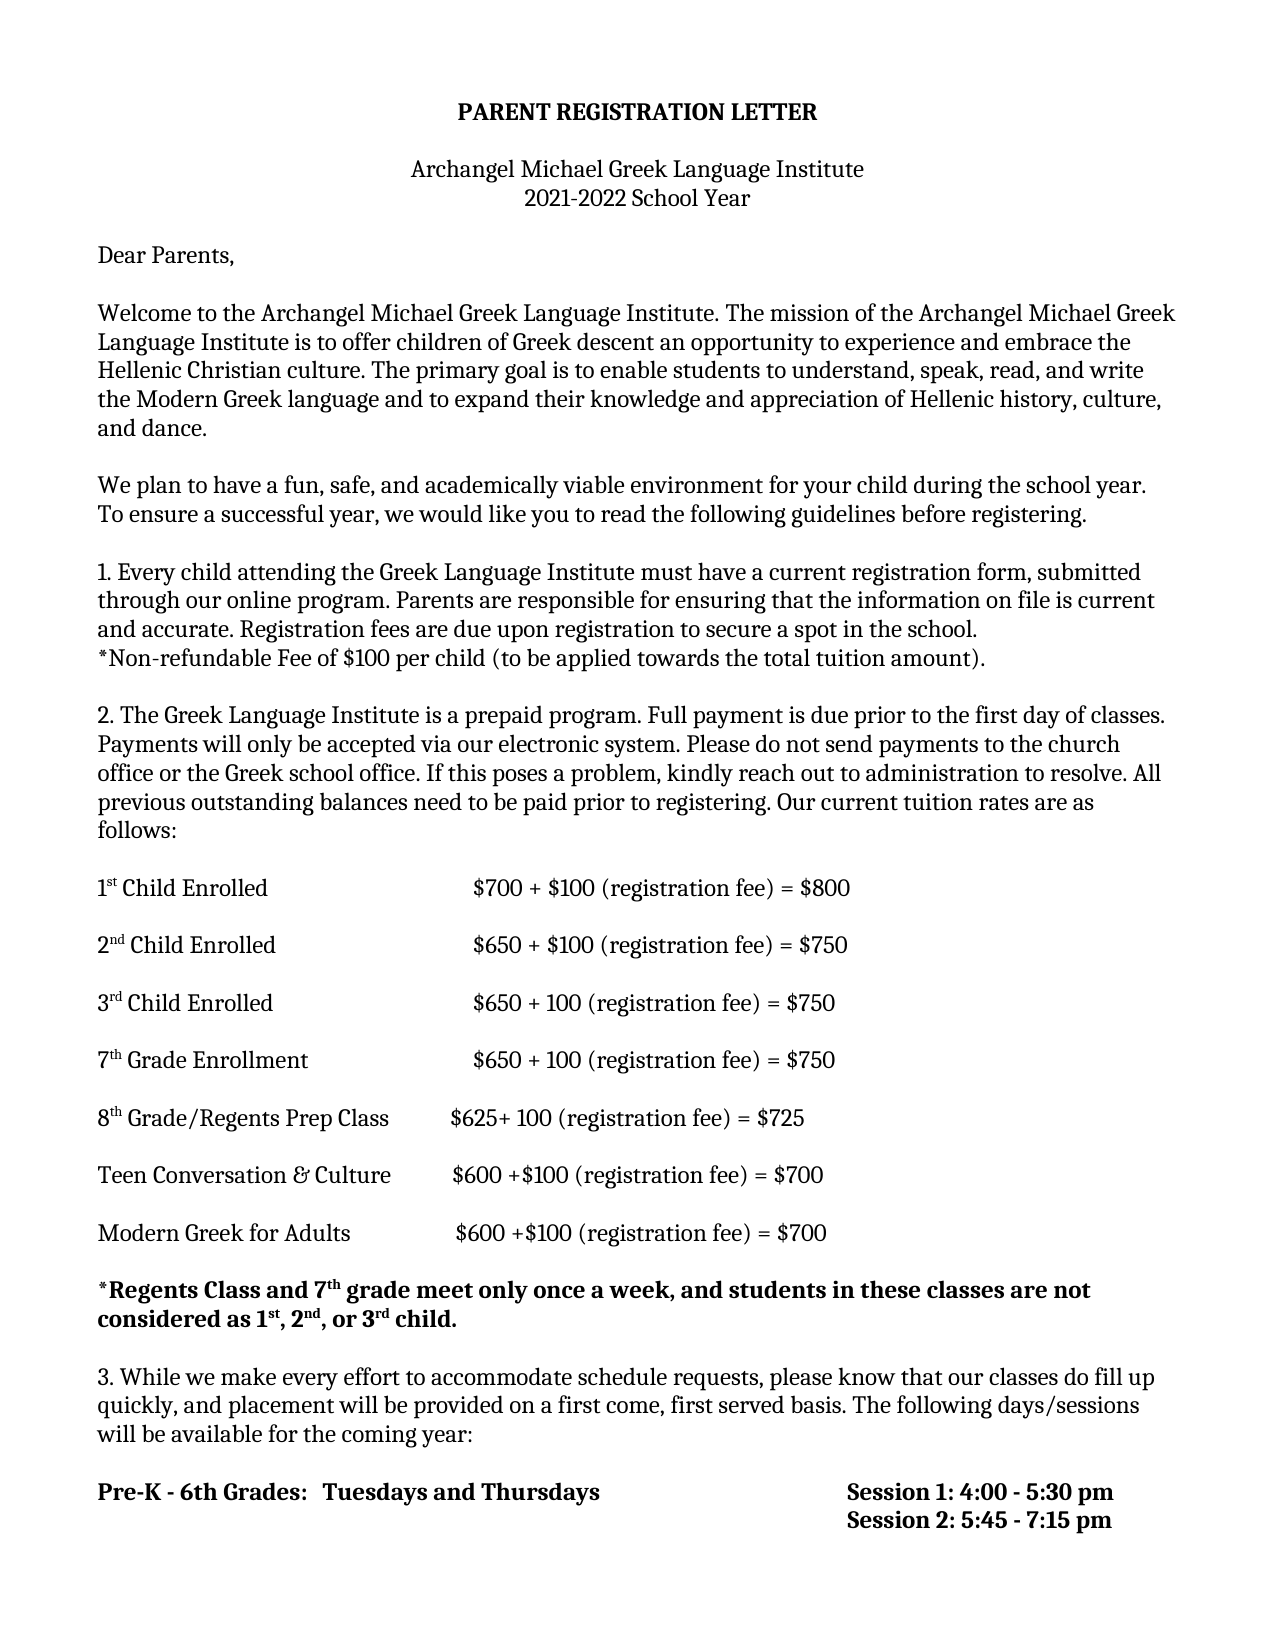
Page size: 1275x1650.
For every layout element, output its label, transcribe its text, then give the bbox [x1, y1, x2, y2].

text Teen Conversation & Culture $600 +$100 (registration fee) = $700 [97, 1161, 1177, 1190]
text 2021-2022 School Year [97, 184, 1177, 212]
text Dear Parents, [97, 241, 1177, 270]
text *Regents Class and 7th grade meet only once a week, and students in these classes are not considered as 1st, 2nd, or 3rd child. [97, 1247, 1177, 1334]
text Welcome to the Archangel Michael Greek Language Institute. The mission of the Archangel Michael Greek Language Institute is to offer children of Greek descent an opportunity to experience and embrace the Hellenic Christian culture. The primary goal is to enable students to understand, speak, read, and write the Modern Greek language and to expand their knowledge and appreciation of Hellenic history, culture, and dance. [97, 299, 1177, 442]
text 1st Child Enrolled $700 + $100 (registration fee) = $800 [97, 874, 1177, 902]
text Session 2: 5:45 - 7:15 pm [97, 1506, 1177, 1535]
text 3rd Child Enrolled $650 + 100 (registration fee) = $750 [97, 989, 1177, 1017]
text 8th Grade/Regents Prep Class $625+ 100 (registration fee) = $725 [97, 1104, 1177, 1132]
text 1. Every child attending the Greek Language Institute must have a current registration form, submitted through our online program. Parents are responsible for ensuring that the information on file is current and accurate. Registration fees are due upon registration to secure a spot in the school. [97, 557, 1177, 644]
text We plan to have a fun, safe, and academically viable environment for your child during the school year. To ensure a successful year, we would like you to read the following guidelines before registering. [97, 471, 1177, 529]
text 2nd Child Enrolled $650 + $100 (registration fee) = $750 [97, 931, 1177, 960]
text Archangel Michael Greek Language Institute [97, 155, 1177, 184]
text Pre-K - 6th Grades: Tuesdays and Thursdays Session 1: 4:00 - 5:30 pm [97, 1477, 1177, 1506]
text 7th Grade Enrollment $650 + 100 (registration fee) = $750 [97, 1046, 1177, 1075]
text PARENT REGISTRATION LETTER [97, 97, 1177, 126]
text *Non-refundable Fee of $100 per child (to be applied towards the total tuition amount). [97, 644, 1177, 672]
text Modern Greek for Adults $600 +$100 (registration fee) = $700 [97, 1219, 1177, 1247]
text 2. The Greek Language Institute is a prepaid program. Full payment is due prior to the first day of classes. Payments will only be accepted via our electronic system. Please do not send payments to the church office or the Greek school office. If this poses a problem, kindly reach out to administration to resolve. All previous outstanding balances need to be paid prior to registering. Our current tuition rates are as follows: [97, 701, 1177, 845]
text 3. While we make every effort to accommodate schedule requests, please know that our classes do fill up quickly, and placement will be provided on a first come, first served basis. The following days/sessions will be available for the coming year: [97, 1362, 1177, 1449]
